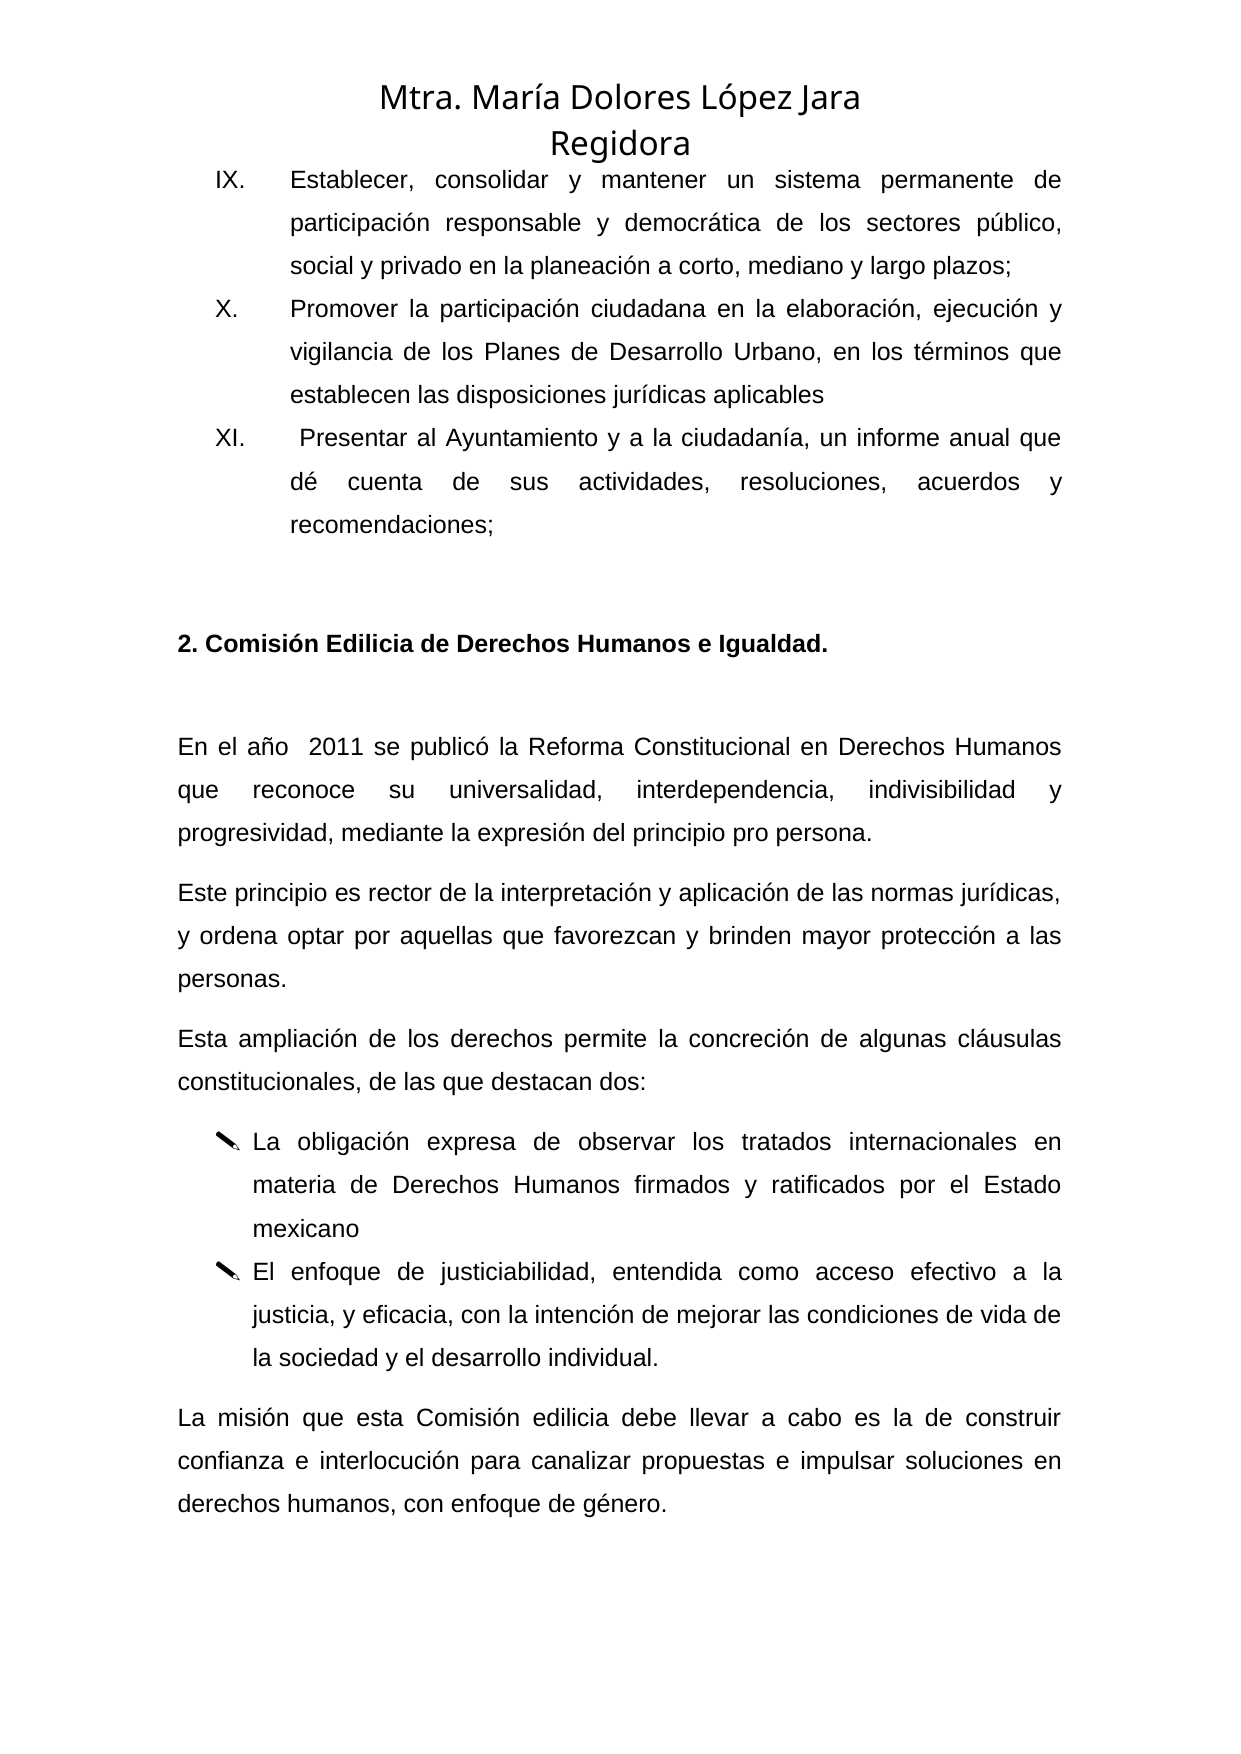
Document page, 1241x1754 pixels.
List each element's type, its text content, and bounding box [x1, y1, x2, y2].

subtitle 2. Comisión Edilicia de Derechos Humanos e Igualdad. [177, 629, 1063, 658]
text Esta ampliación de los derechos permite la concreción de algunas cláusulas constitucionales, de las que destacan dos: [177, 1024, 1063, 1096]
text Este principio es rector de la interpretación y aplicación de las normas jurídicas, y ordena optar por aquellas que favorezcan y brinden mayor protección a las personas. [177, 878, 1063, 993]
list La obligación expresa de observar los tratados internacionales en materia de Derechos Humanos firmados y ratificados por el Estado mexicano [215, 1127, 1063, 1242]
list Presentar al Ayuntamiento y a la ciudadanía, un informe anual que dé cuenta de sus actividades, resoluciones, acuerdos y recomendaciones; [215, 423, 1063, 538]
list Promover la participación ciudadana en la elaboración, ejecución y vigilancia de los Planes de Desarrollo Urbano, en los términos que establecen las disposiciones jurídicas aplicables [215, 294, 1063, 409]
text En el año 2011 se publicó la Reforma Constitucional en Derechos Humanos que reconoce su universalidad, interdependencia, indivisibilidad y progresividad, mediante la expresión del principio pro persona. [177, 732, 1063, 847]
list El enfoque de justiciabilidad, entendida como acceso efectivo a la justicia, y eficacia, con la intención de mejorar las condiciones de vida de la sociedad y el desarrollo individual. [215, 1257, 1063, 1372]
text La misión que esta Comisión edilicia debe llevar a cabo es la de construir confianza e interlocución para canalizar propuestas e impulsar soluciones en derechos humanos, con enfoque de género. [177, 1403, 1063, 1518]
list Establecer, consolidar y mantener un sistema permanente de participación responsable y democrática de los sectores público, social y privado en la planeación a corto, mediano y largo plazos; [215, 165, 1063, 280]
